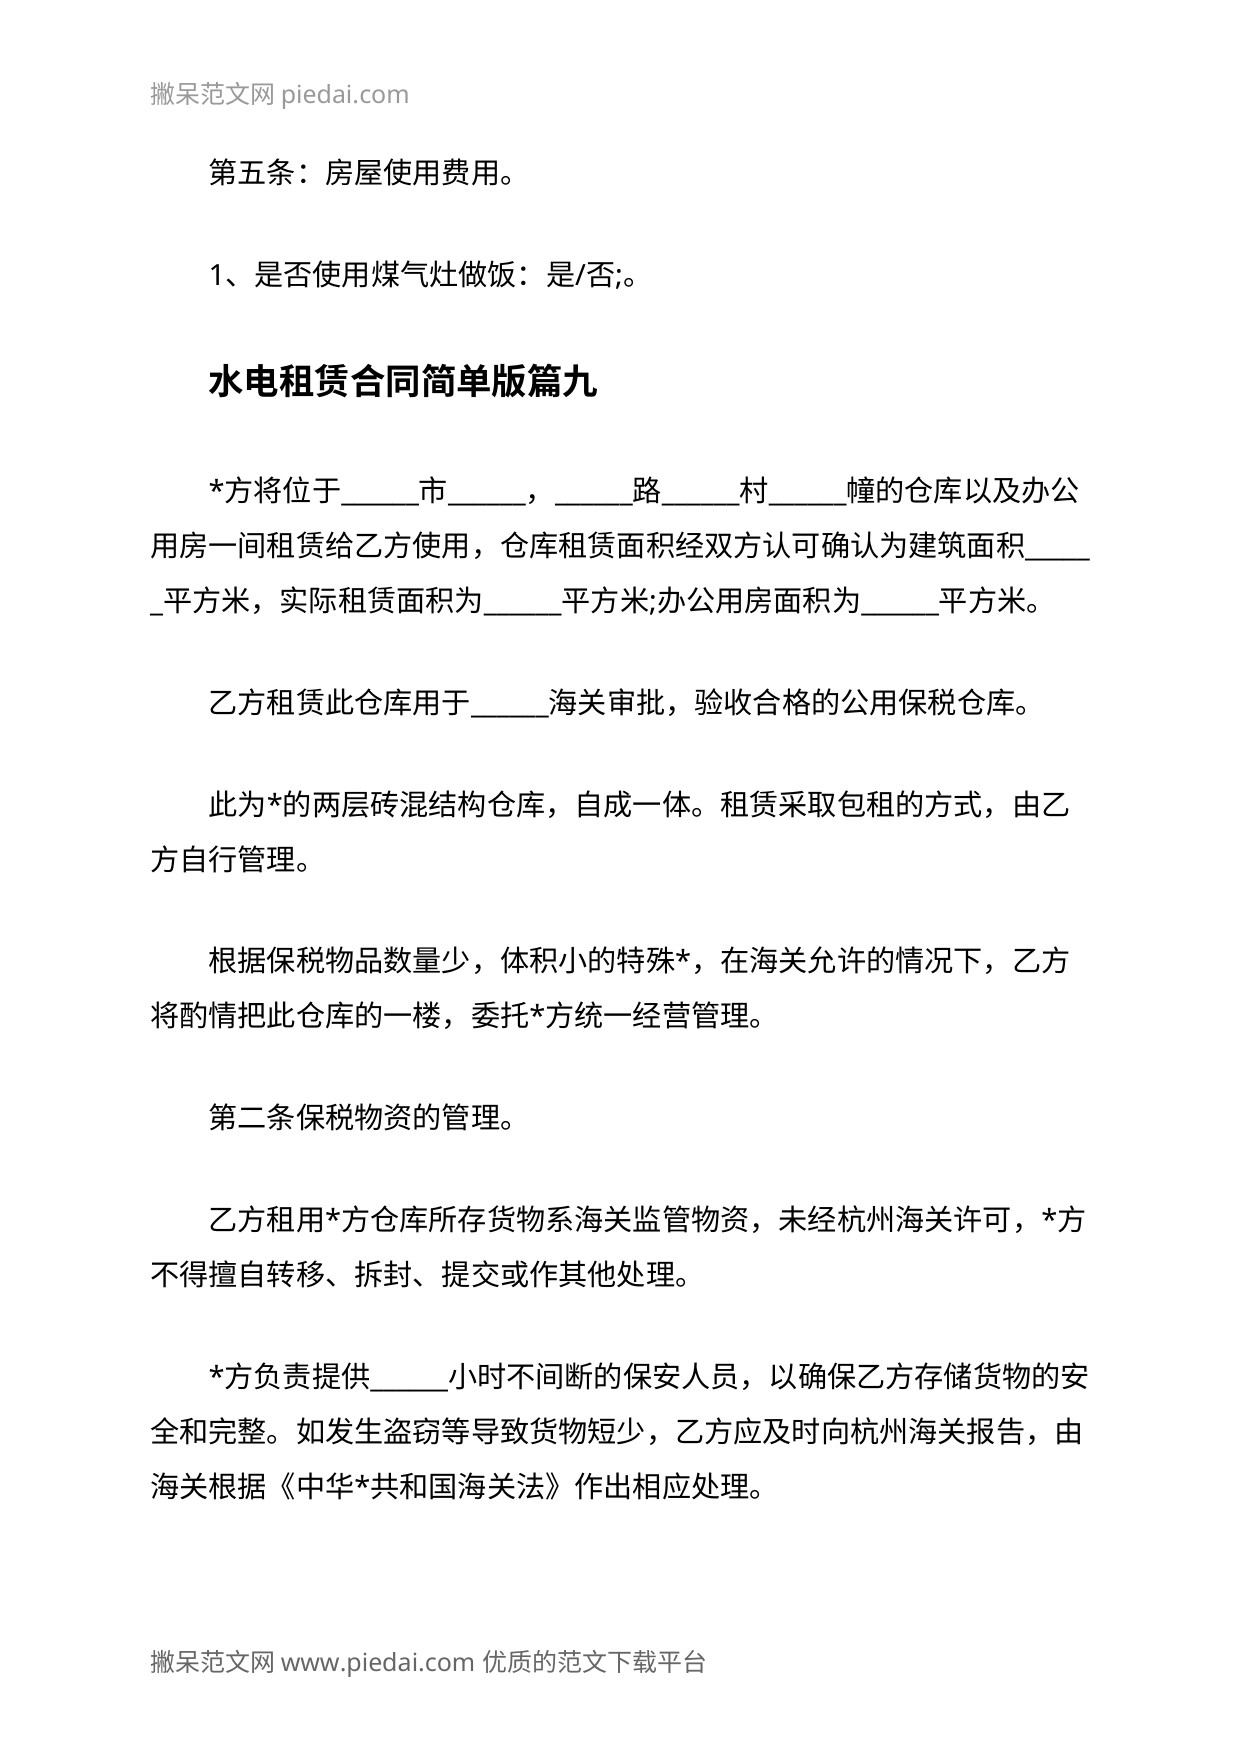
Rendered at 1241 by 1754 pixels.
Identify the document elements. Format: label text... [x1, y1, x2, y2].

text 1、是否使用煤气灶做饭：是/否;。 [150, 252, 1090, 294]
text 乙方租赁此仓库用于______海关审批，验收合格的公用保税仓库。 [150, 679, 1090, 722]
text *方负责提供______小时不间断的保安人员，以确保乙方存储货物的安全和完整。如发生盗窃等导致货物短少，乙方应及时向杭州海关报告，由海关根据《中华*共和国海关法》作出相应处理。 [150, 1353, 1090, 1506]
text 乙方租用*方仓库所存货物系海关监管物资，未经杭州海关许可，*方不得擅自转移、拆封、提交或作其他处理。 [150, 1197, 1090, 1294]
text 水电租赁合同简单版篇九 [150, 354, 1090, 405]
text 第二条保税物资的管理。 [150, 1095, 1090, 1137]
text *方将位于______市______，______路______村______幢的仓库以及办公用房一间租赁给乙方使用，仓库租赁面积经双方认可确认为建筑面积______平方米，实际租赁面积为______平方米;办公用房面积为______平方米。 [150, 467, 1090, 619]
text 根据保税物品数量少，体积小的特殊*，在海关允许的情况下，乙方将酌情把此仓库的一楼，委托*方统一经营管理。 [150, 938, 1090, 1035]
text 第五条：房屋使用费用。 [150, 150, 1090, 192]
text 此为*的两层砖混结构仓库，自成一体。租赁采取包租的方式，由乙方自行管理。 [150, 781, 1090, 878]
